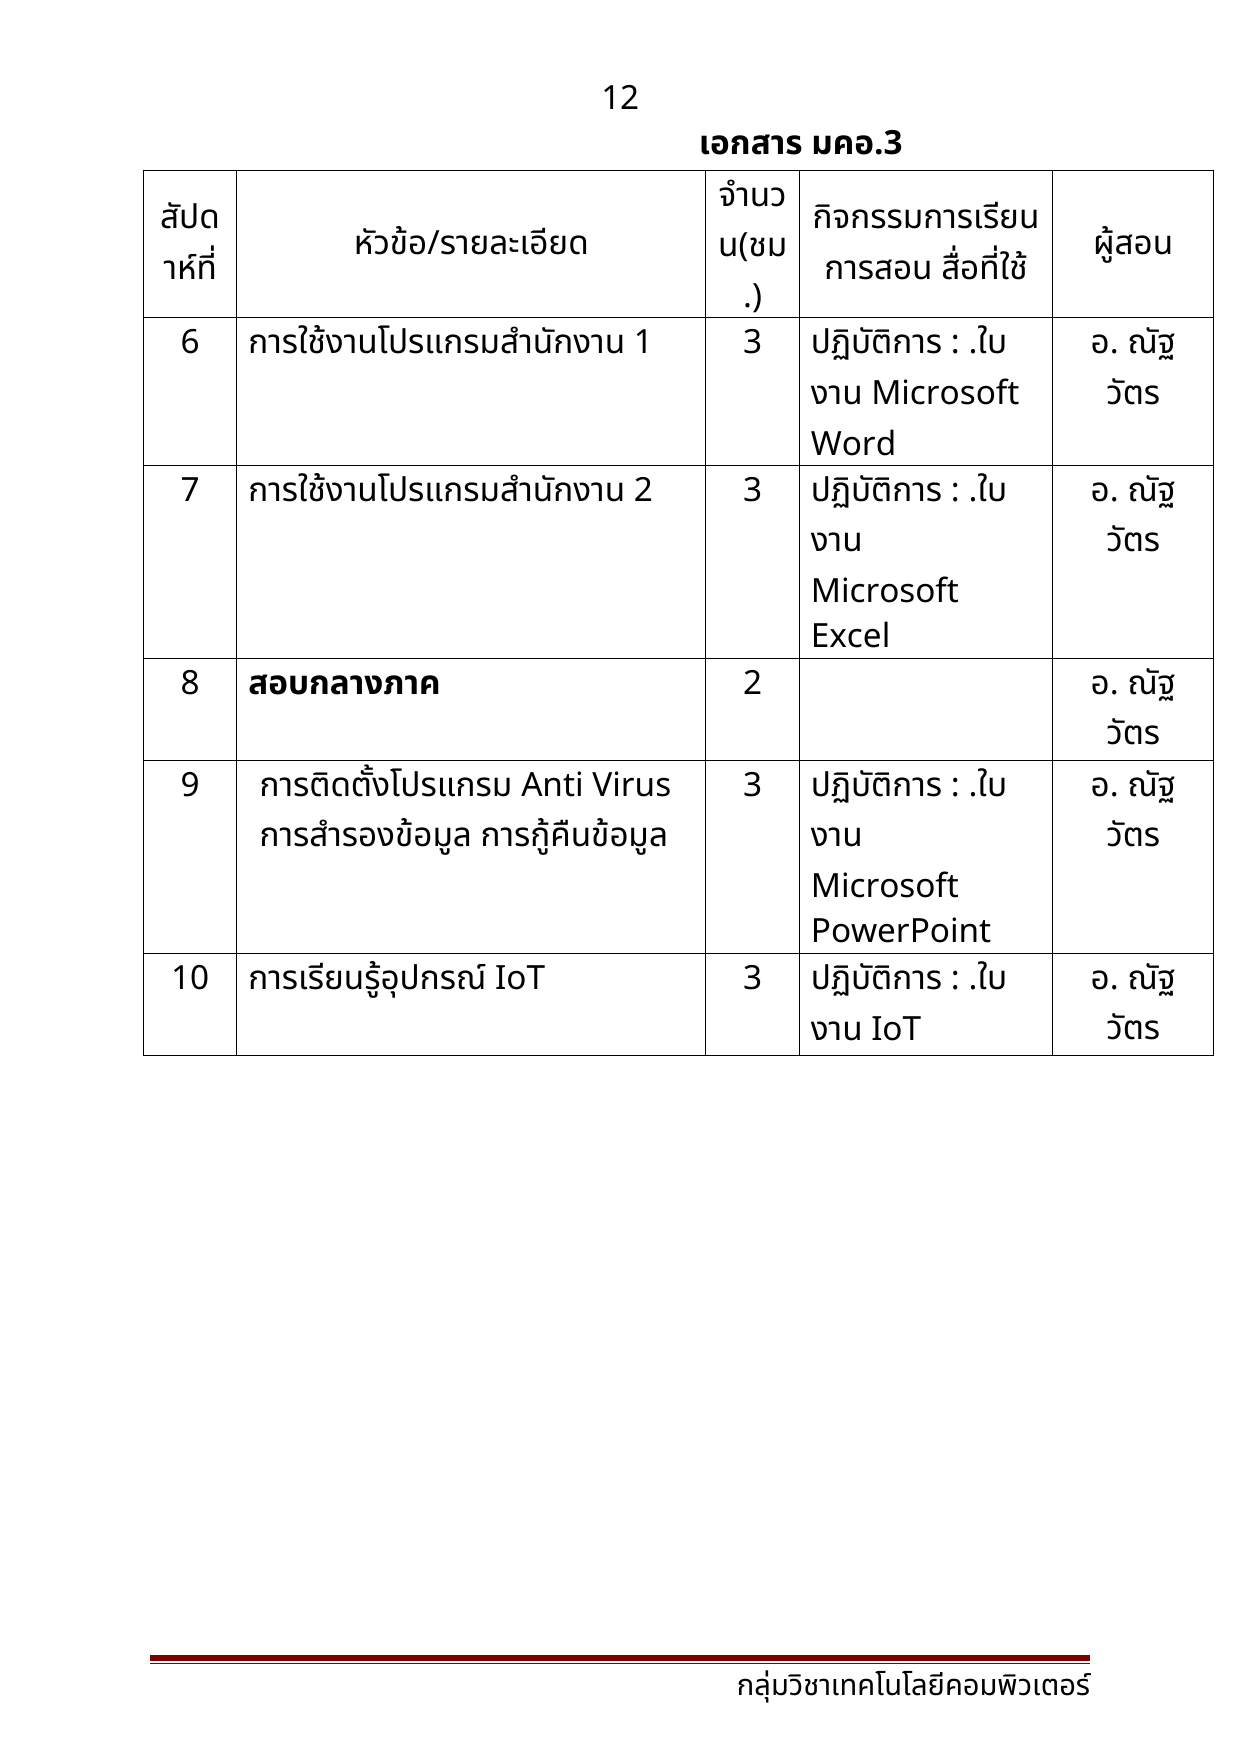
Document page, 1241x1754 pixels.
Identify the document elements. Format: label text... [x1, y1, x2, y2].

table_cell สอบกลางภาค [237, 659, 705, 760]
table_header จำนวน(ชม.) [706, 171, 799, 317]
table_header กิจกรรมการเรียน การสอน สื่อที่ใช้ [800, 171, 1052, 317]
table_cell อ. ณัฐวัตร [1053, 659, 1213, 760]
table_cell [800, 659, 1052, 760]
table_cell อ. ณัฐวัตร [1053, 761, 1213, 953]
table_cell 3 [706, 318, 799, 465]
table_cell 3 [706, 761, 799, 953]
table_cell การเรียนรู้อุปกรณ์ IoT [237, 954, 705, 1055]
table_cell 9 [144, 761, 236, 953]
table_header สัปดาห์ที่ [144, 171, 236, 317]
table_cell การใช้งานโปรแกรมสำนักงาน 2 [237, 466, 705, 658]
table_cell 3 [706, 954, 799, 1055]
table_cell การใช้งานโปรแกรมสำนักงาน 1 [237, 318, 705, 465]
table_cell อ. ณัฐวัตร [1053, 466, 1213, 658]
table_cell 3 [706, 466, 799, 658]
table_header หัวข้อ/รายละเอียด [237, 171, 705, 317]
table_cell อ. ณัฐวัตร [1053, 954, 1213, 1055]
table_cell 7 [144, 466, 236, 658]
table_cell [237, 761, 705, 953]
table_cell 2 [706, 659, 799, 760]
table_cell ปฏิบัติการ : .ใบงาน Microsoft Word [800, 318, 1052, 465]
table_cell ปฏิบัติการ : .ใบงาน IoT [800, 954, 1052, 1055]
table_cell ปฏิบัติการ : .ใบงาน Microsoft PowerPoint [800, 761, 1052, 953]
table_header ผู้สอน [1053, 171, 1213, 317]
table_cell 10 [144, 954, 236, 1055]
table_cell 8 [144, 659, 236, 760]
table_cell อ. ณัฐวัตร [1053, 318, 1213, 465]
table_cell 6 [144, 318, 236, 465]
table_cell ปฏิบัติการ : .ใบงาน Microsoft Excel [800, 466, 1052, 658]
